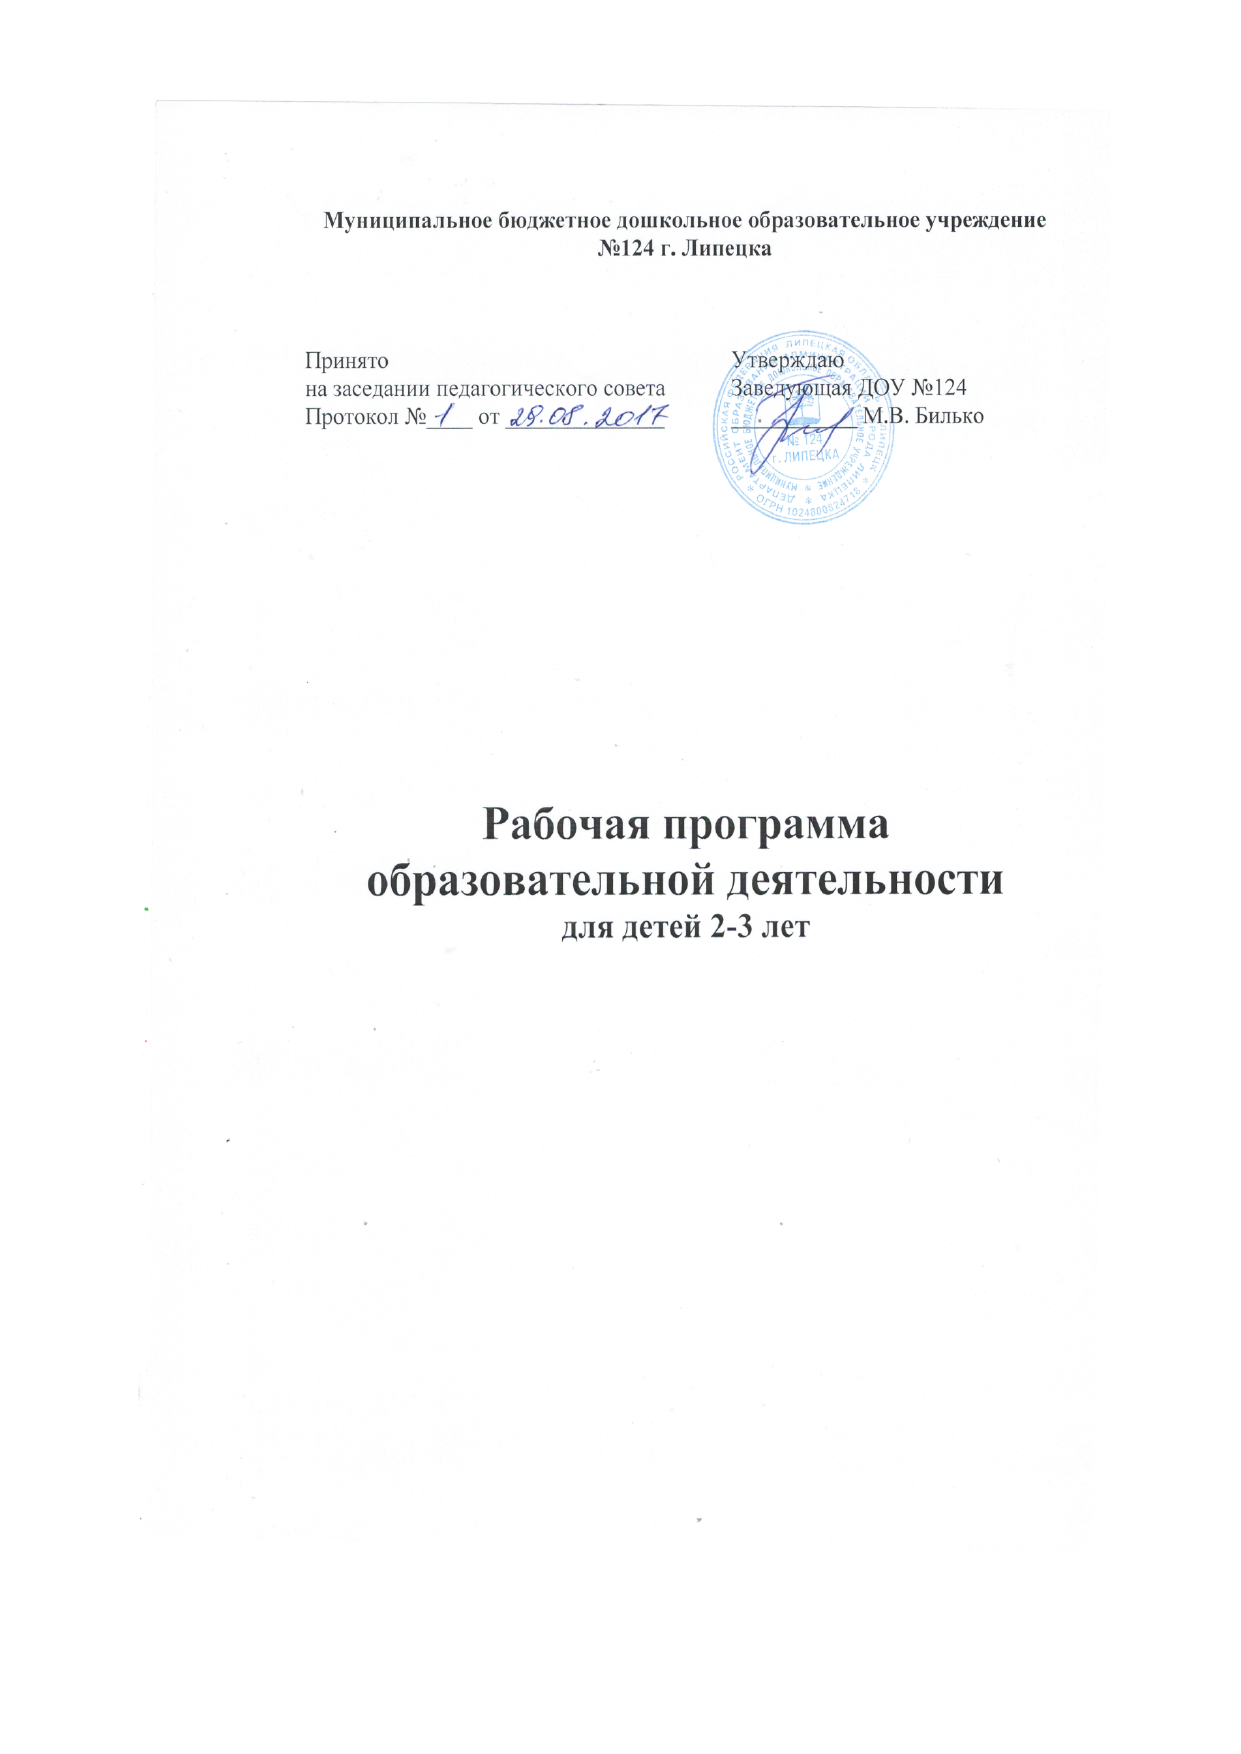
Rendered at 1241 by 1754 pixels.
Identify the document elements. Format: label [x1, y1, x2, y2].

picture [129, 88, 1112, 1559]
